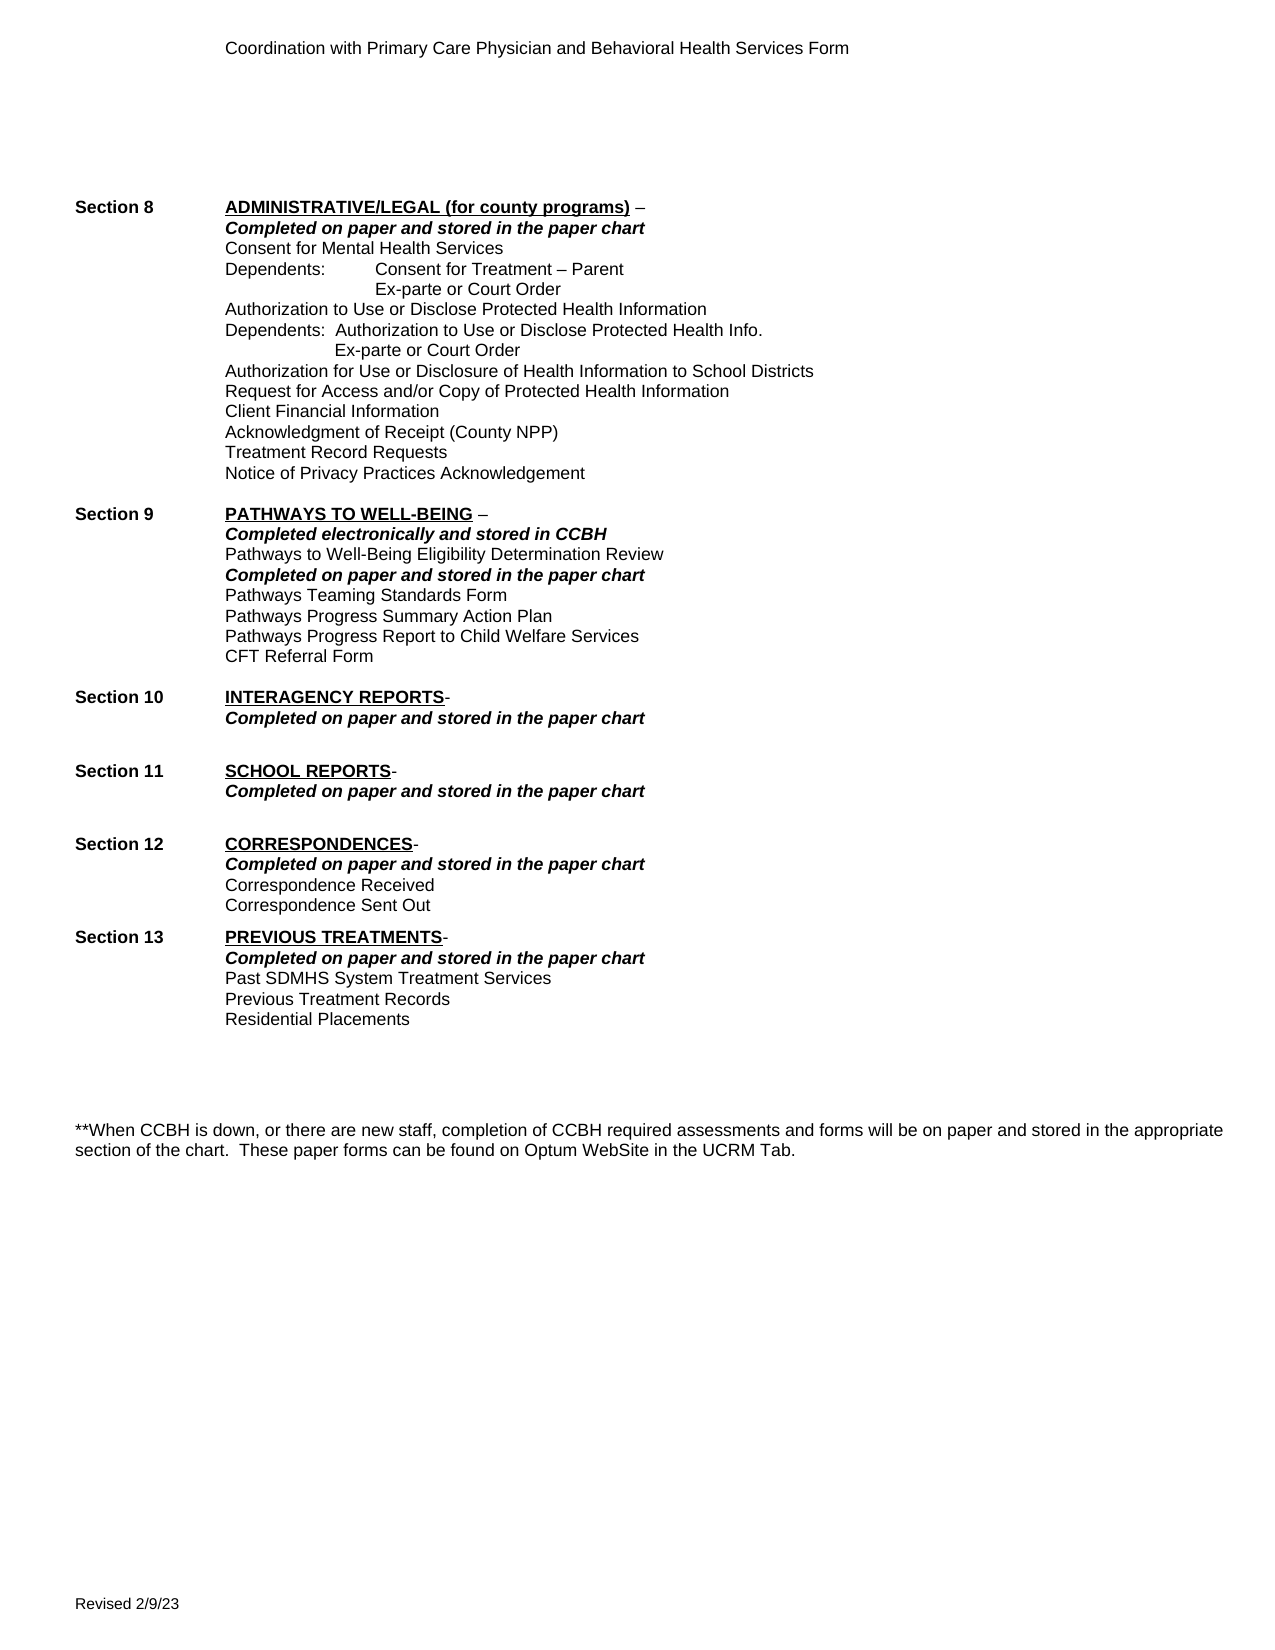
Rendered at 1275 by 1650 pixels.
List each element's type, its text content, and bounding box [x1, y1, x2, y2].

text **When CCBH is down, or there are new staff, completion of CCBH required assessments and forms will be on paper and stored in the appropriate section of the chart. These paper forms can be found on Optum WebSite in the UCRM Tab. [75, 1119, 1237, 1160]
text Ex-parte or Court Order [75, 340, 1237, 360]
text CFT Referral Form [75, 646, 1237, 667]
text Correspondence Sent Out [75, 895, 1237, 915]
text Coordination with Primary Care Physician and Behavioral Health Services Form [75, 37, 1237, 58]
text Acknowledgment of Receipt (County NPP) [75, 422, 1237, 442]
subtitle Consent for Mental Health Services [225, 238, 1237, 258]
text Section 12 CORRESPONDENCES- [75, 833, 1237, 854]
text Completed on paper and stored in the paper chart [225, 948, 1237, 968]
text Past SDMHS System Treatment Services [225, 968, 1237, 988]
text Treatment Record Requests [225, 442, 1237, 462]
subtitle Client Financial Information [225, 401, 1237, 422]
text Authorization for Use or Disclosure of Health Information to [75, 360, 1237, 381]
text Completed on paper and stored in the paper chart [75, 564, 1237, 585]
text Pathways Teaming Standards Form [75, 585, 1237, 605]
text Notice of Privacy Practices Acknowledgement [225, 462, 1237, 483]
text Dependents: Consent for Treatment – Parent [75, 258, 1237, 279]
text Dependents: Authorization to Use or Disclose Protected Health Info. [75, 319, 1237, 340]
text Section 9 PATHWAYS TO WELL-BEING – [75, 503, 1237, 524]
text Correspondence Received [75, 874, 1237, 895]
text Completed electronically and stored in CCBH [75, 524, 1237, 544]
text Section 13 PREVIOUS TREATMENTS- [75, 927, 1237, 948]
text Completed on paper and stored in the paper chart [225, 707, 1237, 728]
text Authorization to Use or Disclose Protected Health Information [75, 299, 1237, 319]
text Request for Access and/or Copy of Protected Health Information [75, 381, 1237, 401]
text Pathways Progress Summary Action Plan [150, 605, 1237, 626]
text Completed on paper and stored in the paper chart [225, 854, 1237, 874]
text Completed on paper and stored in the paper chart [225, 781, 1237, 801]
text Ex-parte or Court Order [75, 279, 1237, 299]
text Pathways Progress Report to Child Welfare Services [75, 626, 1237, 646]
text Completed on paper and stored in the paper chart [225, 217, 1237, 238]
text Pathways to Well-Being Eligibility Determination Review [75, 544, 1237, 564]
text Previous Treatment Records [225, 988, 1237, 1009]
text Section 8 ADMINISTRATIVE/LEGAL (for county programs) – [75, 197, 1237, 217]
text Section 11 SCHOOL REPORTS- [75, 760, 1237, 781]
text Residential Placements [225, 1009, 1237, 1029]
text Section 10 INTERAGENCY REPORTS- [75, 687, 1237, 707]
